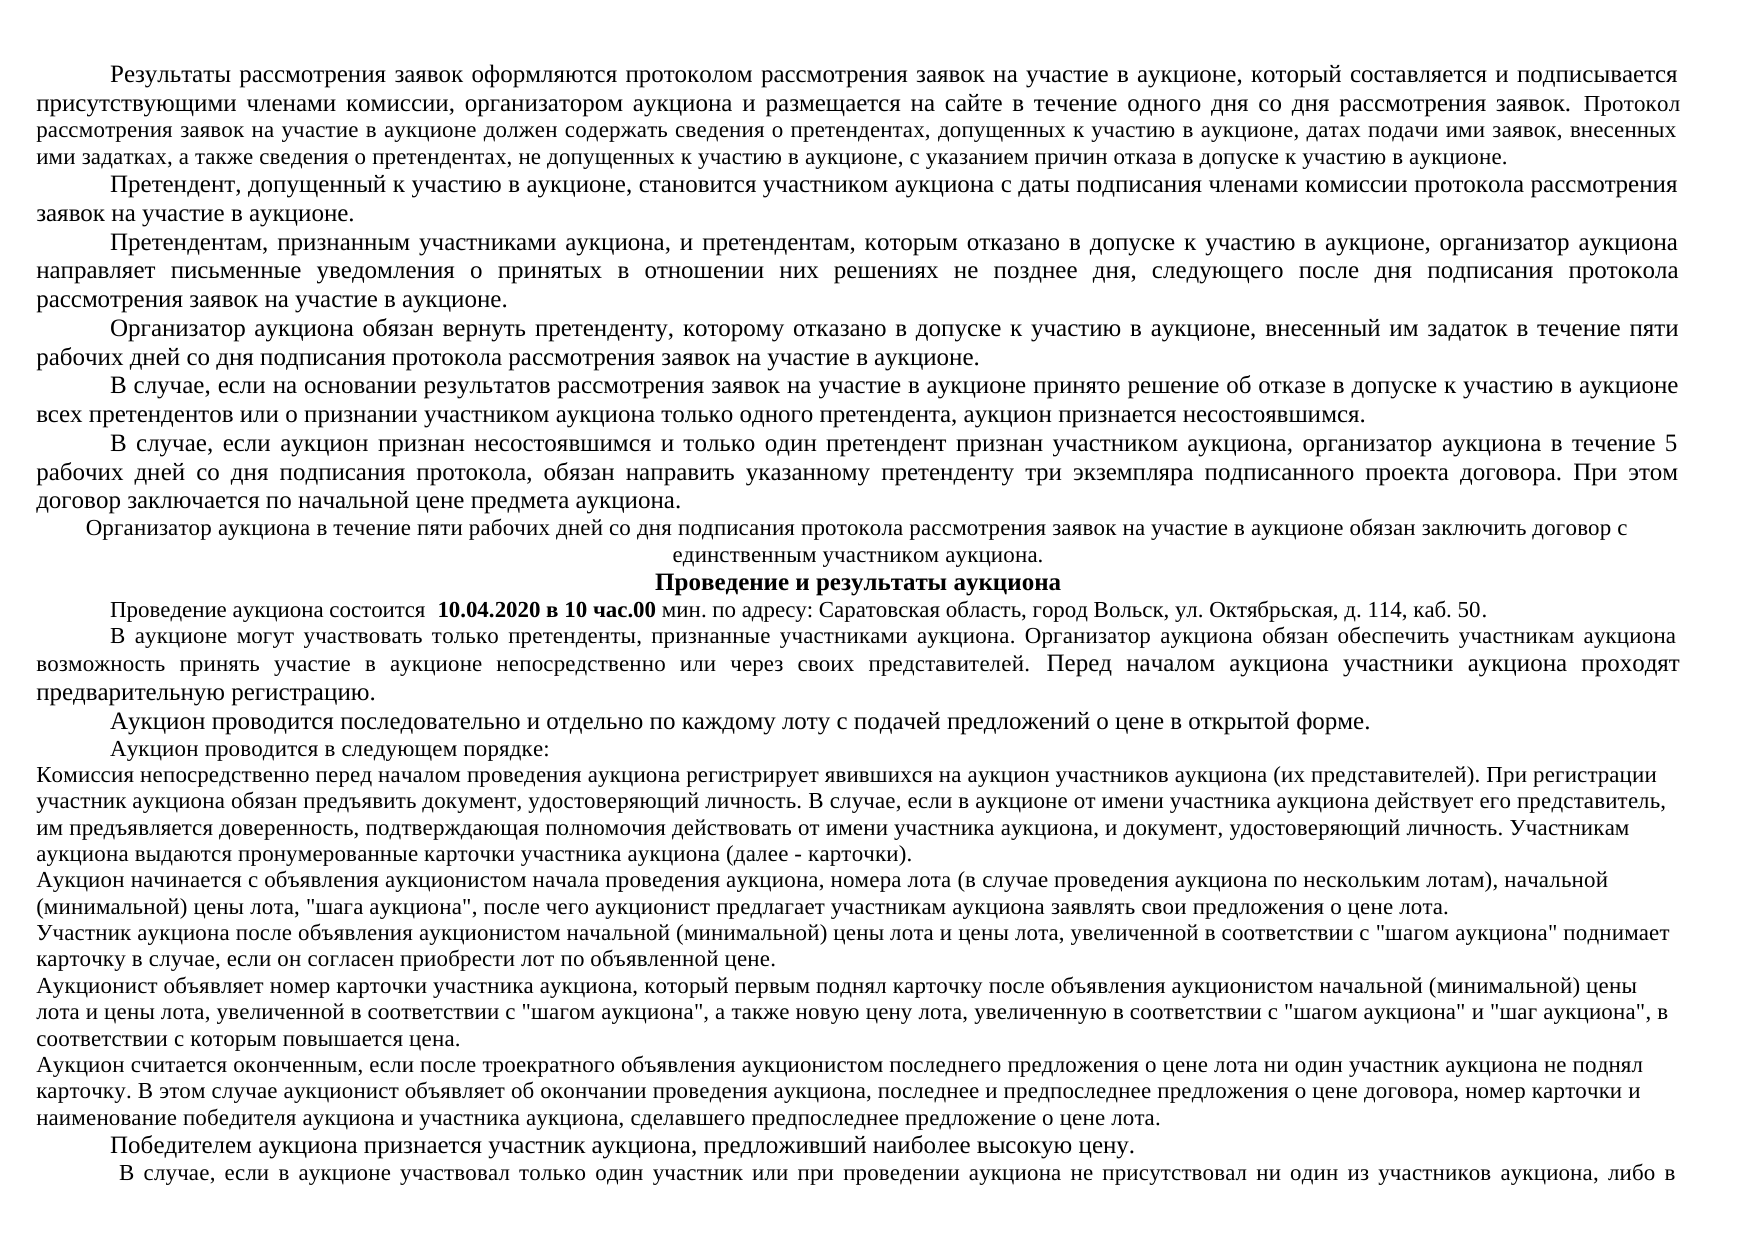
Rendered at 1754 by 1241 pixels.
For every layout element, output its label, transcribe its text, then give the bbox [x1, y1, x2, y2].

text В аукционе могут участвовать только претенденты, признанные участниками аукциона. Организатор аукциона обязан обеспечить участникам аукциона возможность принять участие в аукционе непосредственно или через своих представителей. Перед началом аукциона участники аукциона проходят предварительную регистрацию. [36, 622, 1680, 706]
text В случае, если на основании результатов рассмотрения заявок на участие в аукционе принято решение об отказе в допуске к участию в аукционе всех претендентов или о признании участником аукциона только одного претендента, аукцион признается несостоявшимся. [36, 371, 1680, 428]
text Организатор аукциона в течение пяти рабочих дней со дня подписания протокола рассмотрения заявок на участие в аукционе обязан заключить договор с единственным участником аукциона. [36, 514, 1680, 567]
text Аукцион проводится в следующем порядке: Комиссия непосредственно перед началом проведения аукциона регистрирует явившихся на аукцион участников аукциона (их представителей). При регистрации участник аукциона обязан предъявить документ, удостоверяющий личность. В случае, если в аукционе от имени участника аукциона действует его представитель, им предъявляется доверенность, подтверждающая полномочия действовать от имени участника аукциона, и документ, удостоверяющий личность. Участникам аукциона выдаются пронумерованные карточки участника аукциона (далее - карточки). Аукцион начинается с объявления аукционистом начала проведения аукциона, номера лота (в случае проведения аукциона по нескольким лотам), начальной (минимальной) цены лота, "шага аукциона", после чего аукционист предлагает участникам аукциона заявлять свои предложения о цене лота. Участник аукциона после объявления аукционистом начальной (минимальной) цены лота и цены лота, увеличенной в соответствии с "шагом аукциона" поднимает карточку в случае, если он согласен приобрести лот по объявленной цене. Аукционист объявляет номер карточки участника аукциона, который первым поднял карточку после объявления аукционистом начальной (минимальной) цены лота и цены лота, увеличенной в соответствии с "шагом аукциона", а также новую цену лота, увеличенную в соответствии с "шагом аукциона" и "шаг аукциона", в соответствии с которым повышается цена. Аукцион считается оконченным, если после троекратного объявления аукционистом последнего предложения о цене лота ни один участник аукциона не поднял карточку. В этом случае аукционист объявляет об окончании проведения аукциона, последнее и предпоследнее предложения о цене договора, номер карточки и наименование победителя аукциона и участника аукциона, сделавшего предпоследнее предложение о цене лота. [36, 735, 1680, 1130]
text Победителем аукциона признается участник аукциона, предложивший наиболее высокую цену. [36, 1130, 1680, 1159]
text Претендентам, признанным участниками аукциона, и претендентам, которым отказано в допуске к участию в аукционе, организатор аукциона направляет письменные уведомления о принятых в отношении них решениях не позднее дня, следующего после дня подписания протокола рассмотрения заявок на участие в аукционе. [36, 227, 1680, 313]
text Проведение и результаты аукциона [36, 567, 1680, 596]
text Результаты рассмотрения заявок оформляются протоколом рассмотрения заявок на участие в аукционе, который составляется и подписывается присутствующими членами комиссии, организатором аукциона и размещается на сайте в течение одного дня со дня рассмотрения заявок. Протокол рассмотрения заявок на участие в аукционе должен содержать сведения о претендентах, допущенных к участию в аукционе, датах подачи ими заявок, внесенных ими задатках, а также сведения о претендентах, не допущенных к участию в аукционе, с указанием причин отказа в допуске к участию в аукционе. [36, 59, 1680, 169]
text Аукцион проводится последовательно и отдельно по каждому лоту с подачей предложений о цене в открытой форме. [36, 706, 1680, 735]
text В случае, если аукцион признан несостоявшимся и только один претендент признан участником аукциона, организатор аукциона в течение 5 рабочих дней со дня подписания протокола, обязан направить указанному претенденту три экземпляра подписанного проекта договора. При этом договор заключается по начальной цене предмета аукциона. [36, 428, 1680, 514]
text Претендент, допущенный к участию в аукционе, становится участником аукциона с даты подписания членами комиссии протокола рассмотрения заявок на участие в аукционе. [36, 169, 1680, 227]
text Организатор аукциона обязан вернуть претенденту, которому отказано в допуске к участию в аукционе, внесенный им задаток в течение пяти рабочих дней со дня подписания протокола рассмотрения заявок на участие в аукционе. [36, 313, 1680, 371]
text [36, 1159, 1680, 1185]
text Проведение аукциона состоится 10.04.2020 в 10 час.00 мин. по адресу: Саратовская область, город Вольск, ул. Октябрьская, д. 114, каб. 50. [36, 596, 1680, 622]
